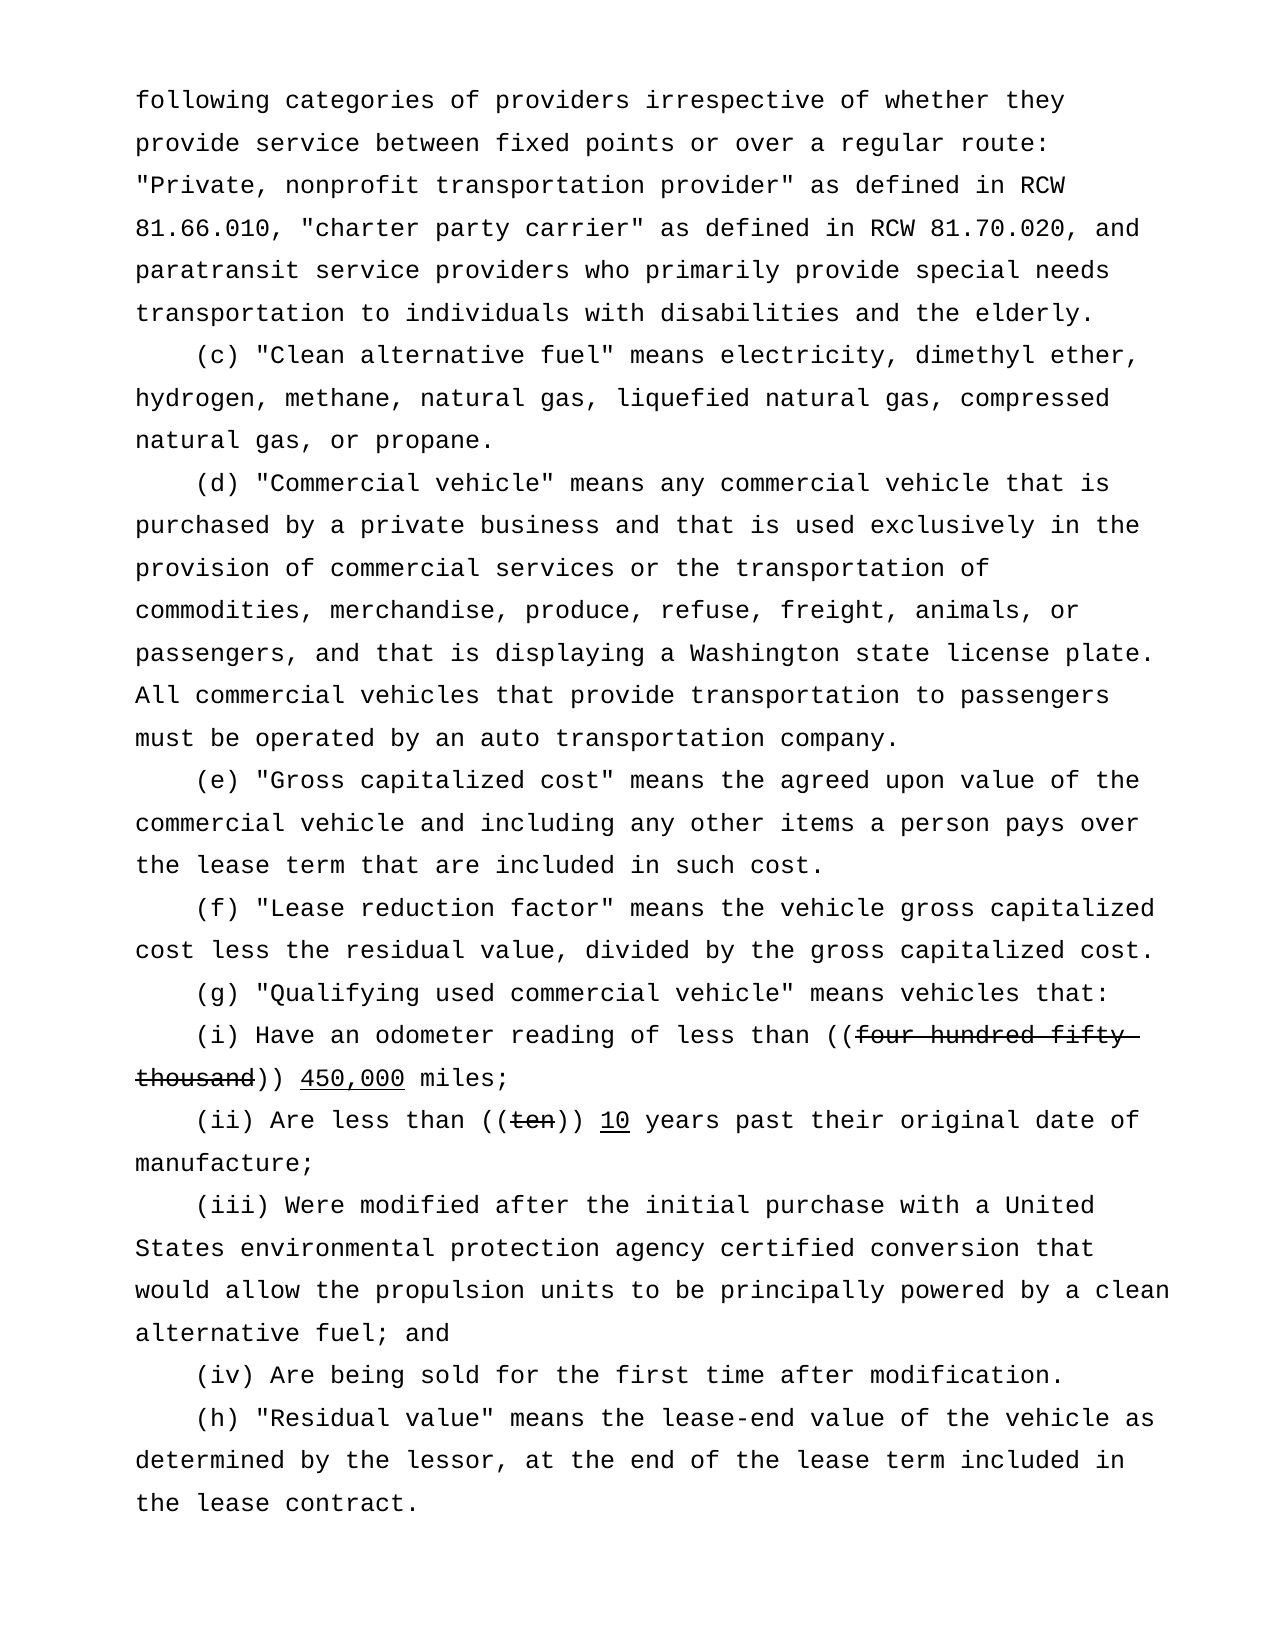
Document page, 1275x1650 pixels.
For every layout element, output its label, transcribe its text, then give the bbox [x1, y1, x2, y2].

text (c) "Clean alternative fuel" means electricity, dimethyl ether, hydrogen, methane, natural gas, liquefied natural gas, compressed natural gas, or propane. [135, 330, 1170, 457]
text (f) "Lease reduction factor" means the vehicle gross capitalized cost less the residual value, divided by the gross capitalized cost. [135, 882, 1170, 967]
text (g) "Qualifying used commercial vehicle" means vehicles that: [135, 967, 1170, 1010]
text (h) "Residual value" means the lease-end value of the vehicle as determined by the lessor, at the end of the lease term included in the lease contract. [135, 1392, 1170, 1520]
text (ii) Are less than ((ten)) 10 years past their original date of manufacture; [135, 1095, 1170, 1180]
text (d) "Commercial vehicle" means any commercial vehicle that is purchased by a private business and that is used exclusively in the provision of commercial services or the transportation of commodities, merchandise, produce, refuse, freight, animals, or passengers, and that is displaying a Washington state license plate. All commercial vehicles that provide transportation to passengers must be operated by an auto transportation company. [135, 457, 1170, 755]
text (iii) Were modified after the initial purchase with a United States environmental protection agency certified conversion that would allow the propulsion units to be principally powered by a clean alternative fuel; and [135, 1180, 1170, 1350]
text (i) Have an odometer reading of less than ((four hundred fifty thousand)) 450,000 miles; [135, 1010, 1170, 1095]
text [135, 75, 1170, 330]
text (iv) Are being sold for the first time after modification. [135, 1350, 1170, 1392]
text (e) "Gross capitalized cost" means the agreed upon value of the commercial vehicle and including any other items a person pays over the lease term that are included in such cost. [135, 755, 1170, 882]
